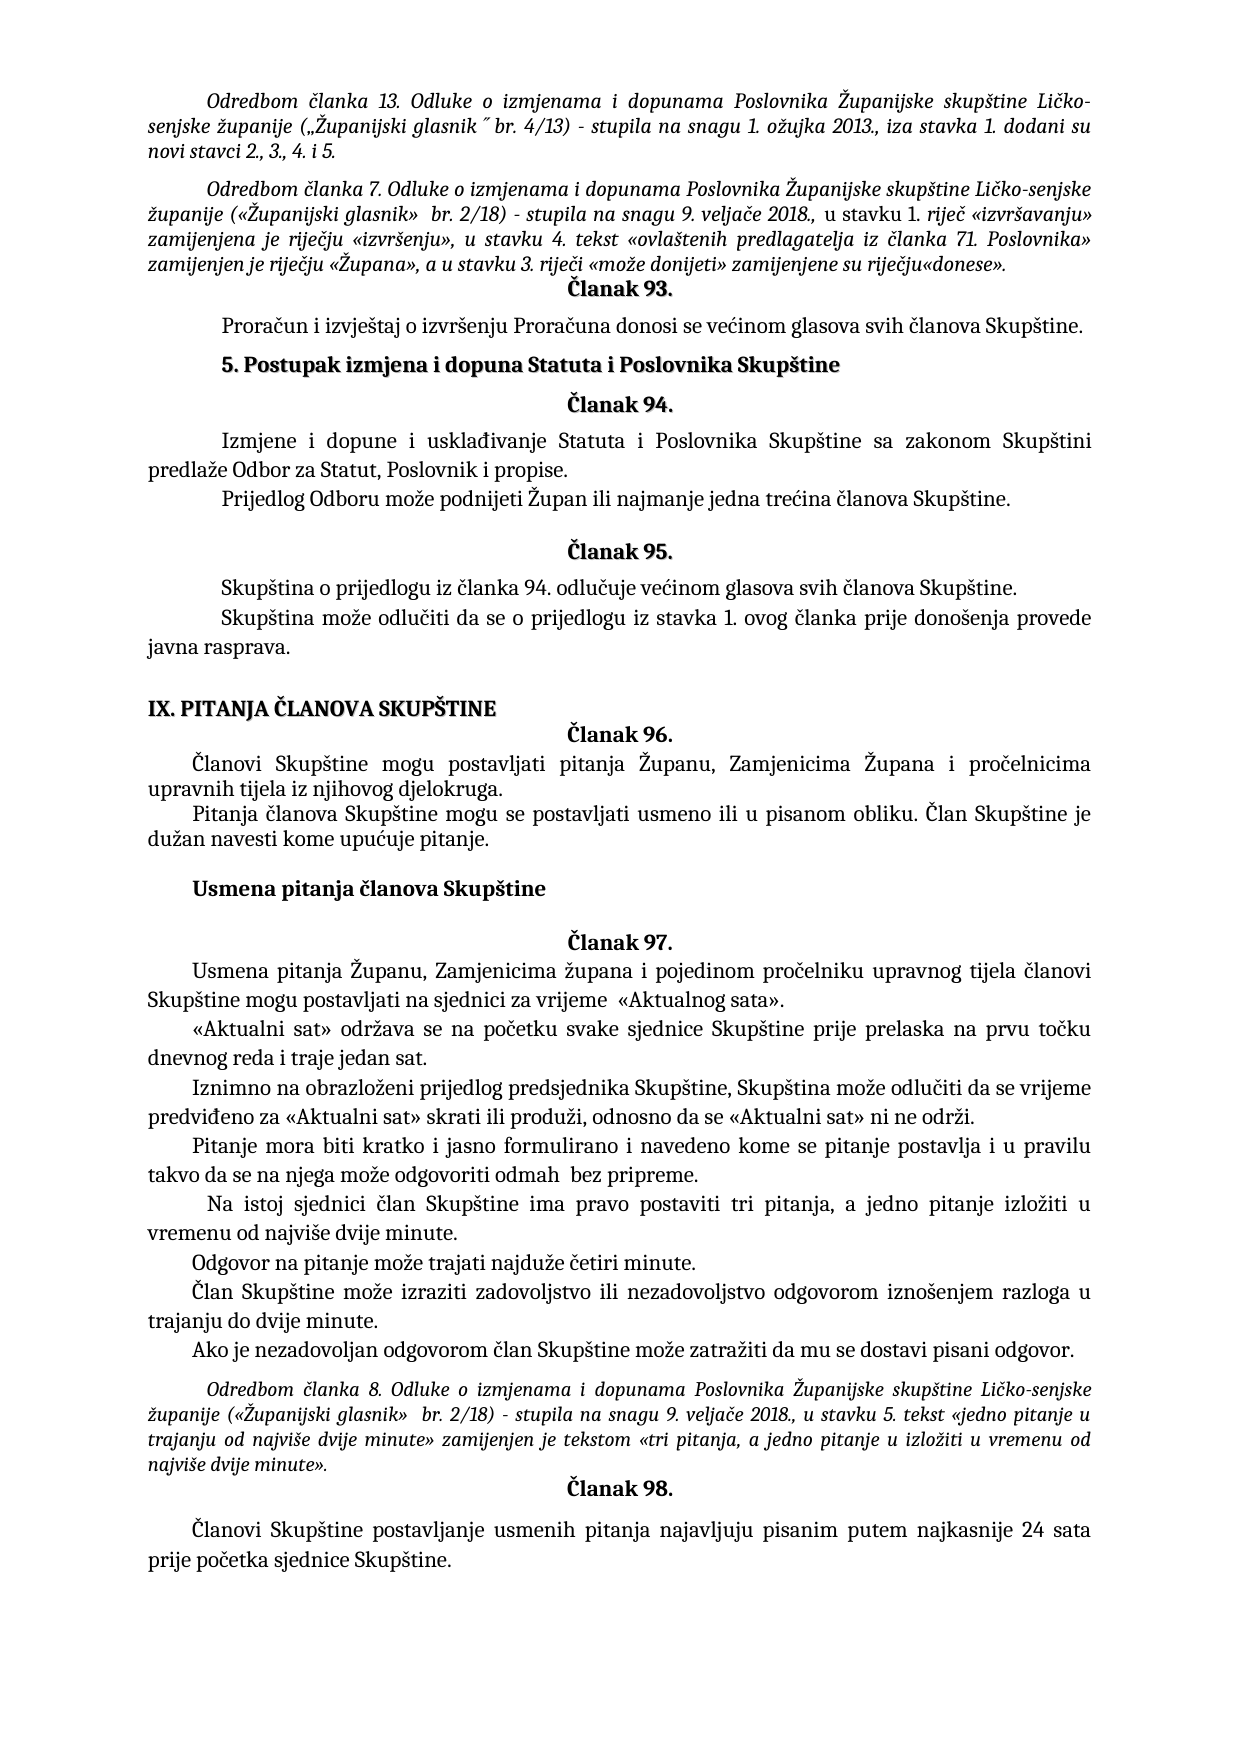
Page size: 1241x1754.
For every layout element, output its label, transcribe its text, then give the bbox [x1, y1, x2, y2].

text Članovi Skupštine postavljanje usmenih pitanja najavljuju pisanim putem najkasnije 24 sata prije početka sjednice Skupštine. [148, 1514, 1093, 1573]
text Članak 93. [148, 276, 1093, 303]
text Članovi Skupštine mogu postavljati pitanja Županu, Zamjenicima Župana i pročelnicima upravnih tijela iz njihovog djelokruga. [148, 751, 1093, 801]
text Odgovor na pitanje može trajati najduže četiri minute. [148, 1247, 1093, 1276]
text Članak 97. [148, 930, 1093, 955]
text Članak 94. [148, 392, 1093, 418]
text Članak 96. [148, 723, 1093, 748]
text Odredbom članka 7. Odluke o izmjenama i dopunama Poslovnika Županijske skupštine Ličko-senjske županije («Županijski glasnik» br. 2/18) - stupila na snagu 9. veljače 2018., u stavku 1. riječ «izvršavanju» zamijenjena je riječju «izvršenju», u stavku 4. tekst «ovlaštenih predlagatelja iz članka 71. Poslovnika» zamijenjen je riječju «Župana», a u stavku 3. riječi «može donijeti» zamijenjene su riječju«donese». [148, 176, 1093, 276]
subtitle 5. Postupak izmjena i dopuna Statuta i Poslovnika Skupštine [148, 352, 1093, 378]
text Usmena pitanja članova Skupštine [148, 876, 1093, 901]
subtitle IX. PITANJA ČLANOVA SKUPŠTINE [148, 696, 1093, 723]
text Pitanja članova Skupštine mogu se postavljati usmeno ili u pisanom obliku. Član Skupštine je dužan navesti kome upućuje pitanje. [148, 801, 1093, 851]
text Članak 98. [148, 1476, 1093, 1501]
text Na istoj sjednici član Skupštine ima pravo postaviti tri pitanja, a jedno pitanje izložiti u vremenu od najviše dvije minute. [148, 1188, 1093, 1247]
text Skupština o prijedlogu iz članka 94. odlučuje većinom glasova svih članova Skupštine. [148, 572, 1093, 602]
text Član Skupštine može izraziti zadovoljstvo ili nezadovoljstvo odgovorom iznošenjem razloga u trajanju do dvije minute. [148, 1276, 1093, 1334]
text Članak 95. [148, 539, 1093, 565]
text Proračun i izvještaj o izvršenju Proračuna donosi se većinom glasova svih članova Skupštine. [148, 310, 1093, 339]
text Skupština može odlučiti da se o prijedlogu iz stavka 1. ovog članka prije donošenja provede javna rasprava. [148, 602, 1093, 660]
text Odredbom članka 13. Odluke o izmjenama i dopunama Poslovnika Županijske skupštine Ličko-senjske županije („Županijski glasnik br. 4/13) - stupila na snagu 1. ožujka 2013., iza stavka 1. dodani su novi stavci 2., 3., 4. i 5. [148, 89, 1093, 164]
text Iznimno na obrazloženi prijedlog predsjednika Skupštine, Skupština može odlučiti da se vrijeme predviđeno za «Aktualni sat» skrati ili produži, odnosno da se «Aktualni sat» ni ne održi. [148, 1072, 1093, 1130]
text Pitanje mora biti kratko i jasno formulirano i navedeno kome se pitanje postavlja i u pravilu takvo da se na njega može odgovoriti odmah bez pripreme. [148, 1130, 1093, 1188]
text Usmena pitanja Županu, Zamjenicima župana i pojedinom pročelniku upravnog tijela članovi Skupštine mogu postavljati na sjednici za vrijeme «Aktualnog sata». [148, 955, 1093, 1013]
text «Aktualni sat» održava se na početku svake sjednice Skupštine prije prelaska na prvu točku dnevnog reda i traje jedan sat. [148, 1013, 1093, 1072]
text Ako je nezadovoljan odgovorom član Skupštine može zatražiti da mu se dostavi pisani odgovor. [148, 1334, 1093, 1363]
text Prijedlog Odboru može podnijeti Župan ili najmanje jedna trećina članova Skupštine. [148, 483, 1093, 513]
text Odredbom članka 8. Odluke o izmjenama i dopunama Poslovnika Županijske skupštine Ličko-senjske županije («Županijski glasnik» br. 2/18) - stupila na snagu 9. veljače 2018., u stavku 5. tekst «jedno pitanje u trajanju od najviše dvije minute» zamijenjen je tekstom «tri pitanja, a jedno pitanje u izložiti u vremenu od najviše dvije minute». [148, 1376, 1093, 1476]
text Izmjene i dopune i usklađivanje Statuta i Poslovnika Skupštine sa zakonom Skupštini predlaže Odbor za Statut, Poslovnik i propise. [148, 425, 1093, 483]
